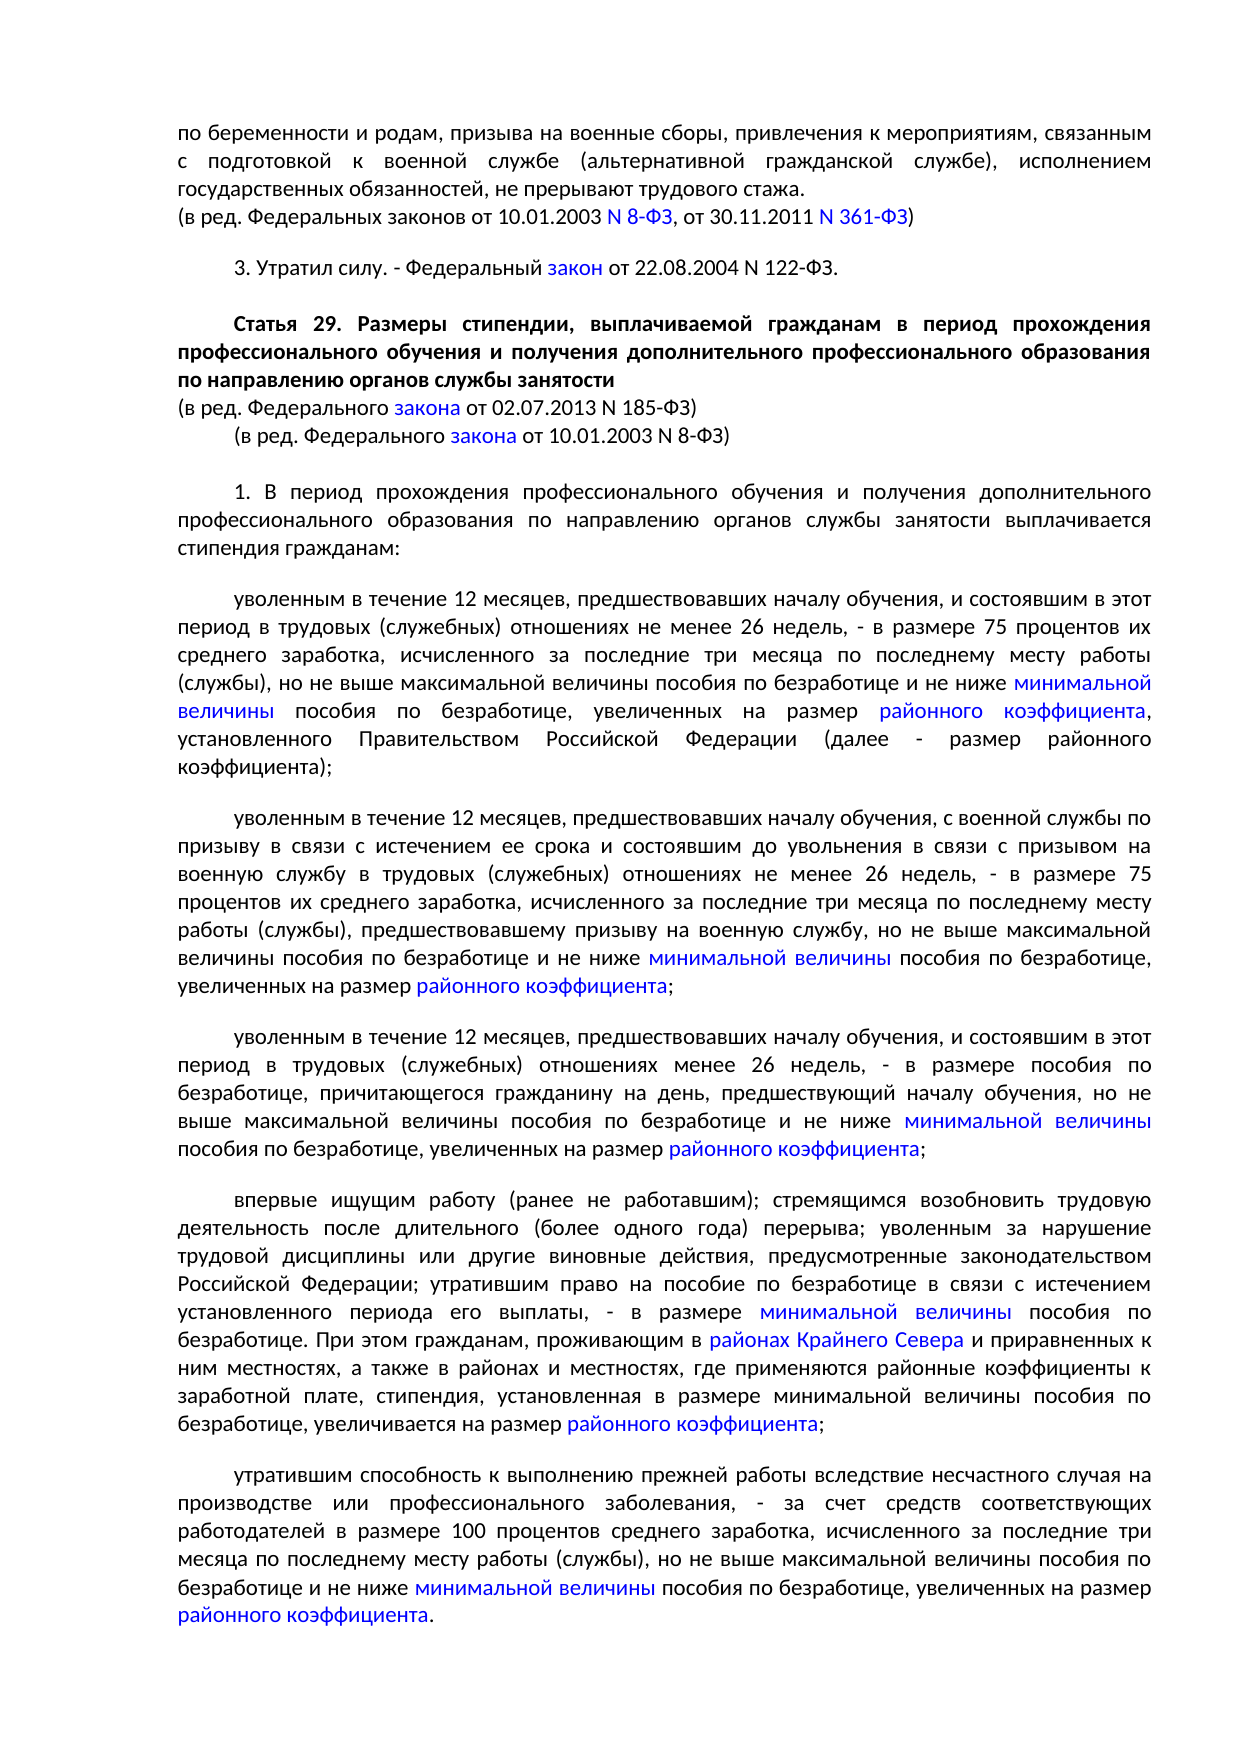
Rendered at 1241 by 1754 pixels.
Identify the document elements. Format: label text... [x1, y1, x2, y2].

text (в ред. Федерального закона от 02.07.2013 N 185-ФЗ) [177, 393, 1152, 421]
title Статья 29. Размеры стипендии, выплачиваемой гражданам в период прохождения профессионального обучения и получения дополнительного профессионального образования по направлению органов службы занятости [177, 309, 1152, 393]
text (в ред. Федеральных законов от 10.01.2003 N 8-ФЗ, от 30.11.2011 N 361-ФЗ) [177, 202, 1152, 230]
text впервые ищущим работу (ранее не работавшим); стремящимся возобновить трудовую деятельность после длительного (более одного года) перерыва; уволенным за нарушение трудовой дисциплины или другие виновные действия, предусмотренные законодательством Российской Федерации; утратившим право на пособие по безработице в связи с истечением установленного периода его выплаты, - в размере минимальной величины пособия по безработице. При этом гражданам, проживающим в районах Крайнего Севера и приравненных к ним местностях, а также в районах и местностях, где применяются районные коэффициенты к заработной плате, стипендия, установленная в размере минимальной величины пособия по безработице, увеличивается на размер районного коэффициента; [177, 1185, 1152, 1438]
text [177, 118, 1152, 202]
text 1. В период прохождения профессионального обучения и получения дополнительного профессионального образования по направлению органов службы занятости выплачивается стипендия гражданам: [177, 477, 1152, 561]
text утратившим способность к выполнению прежней работы вследствие несчастного случая на производстве или профессионального заболевания, - за счет средств соответствующих работодателей в размере 100 процентов среднего заработка, исчисленного за последние три месяца по последнему месту работы (службы), но не выше максимальной величины пособия по безработице и не ниже минимальной величины пособия по безработице, увеличенных на размер районного коэффициента. [177, 1461, 1152, 1629]
text (в ред. Федерального закона от 10.01.2003 N 8-ФЗ) [177, 421, 1152, 449]
text уволенным в течение 12 месяцев, предшествовавших началу обучения, и состоявшим в этот период в трудовых (служебных) отношениях не менее 26 недель, - в размере 75 процентов их среднего заработка, исчисленного за последние три месяца по последнему месту работы (службы), но не выше максимальной величины пособия по безработице и не ниже минимальной величины пособия по безработице, увеличенных на размер районного коэффициента, установленного Правительством Российской Федерации (далее - размер районного коэффициента); [177, 584, 1152, 780]
text уволенным в течение 12 месяцев, предшествовавших началу обучения, и состоявшим в этот период в трудовых (служебных) отношениях менее 26 недель, - в размере пособия по безработице, причитающегося гражданину на день, предшествующий началу обучения, но не выше максимальной величины пособия по безработице и не ниже минимальной величины пособия по безработице, увеличенных на размер районного коэффициента; [177, 1022, 1152, 1162]
text уволенным в течение 12 месяцев, предшествовавших началу обучения, с военной службы по призыву в связи с истечением ее срока и состоявшим до увольнения в связи с призывом на военную службу в трудовых (служебных) отношениях не менее 26 недель, - в размере 75 процентов их среднего заработка, исчисленного за последние три месяца по последнему месту работы (службы), предшествовавшему призыву на военную службу, но не выше максимальной величины пособия по безработице и не ниже минимальной величины пособия по безработице, увеличенных на размер районного коэффициента; [177, 803, 1152, 999]
text 3. Утратил силу. - Федеральный закон от 22.08.2004 N 122-ФЗ. [177, 253, 1152, 281]
